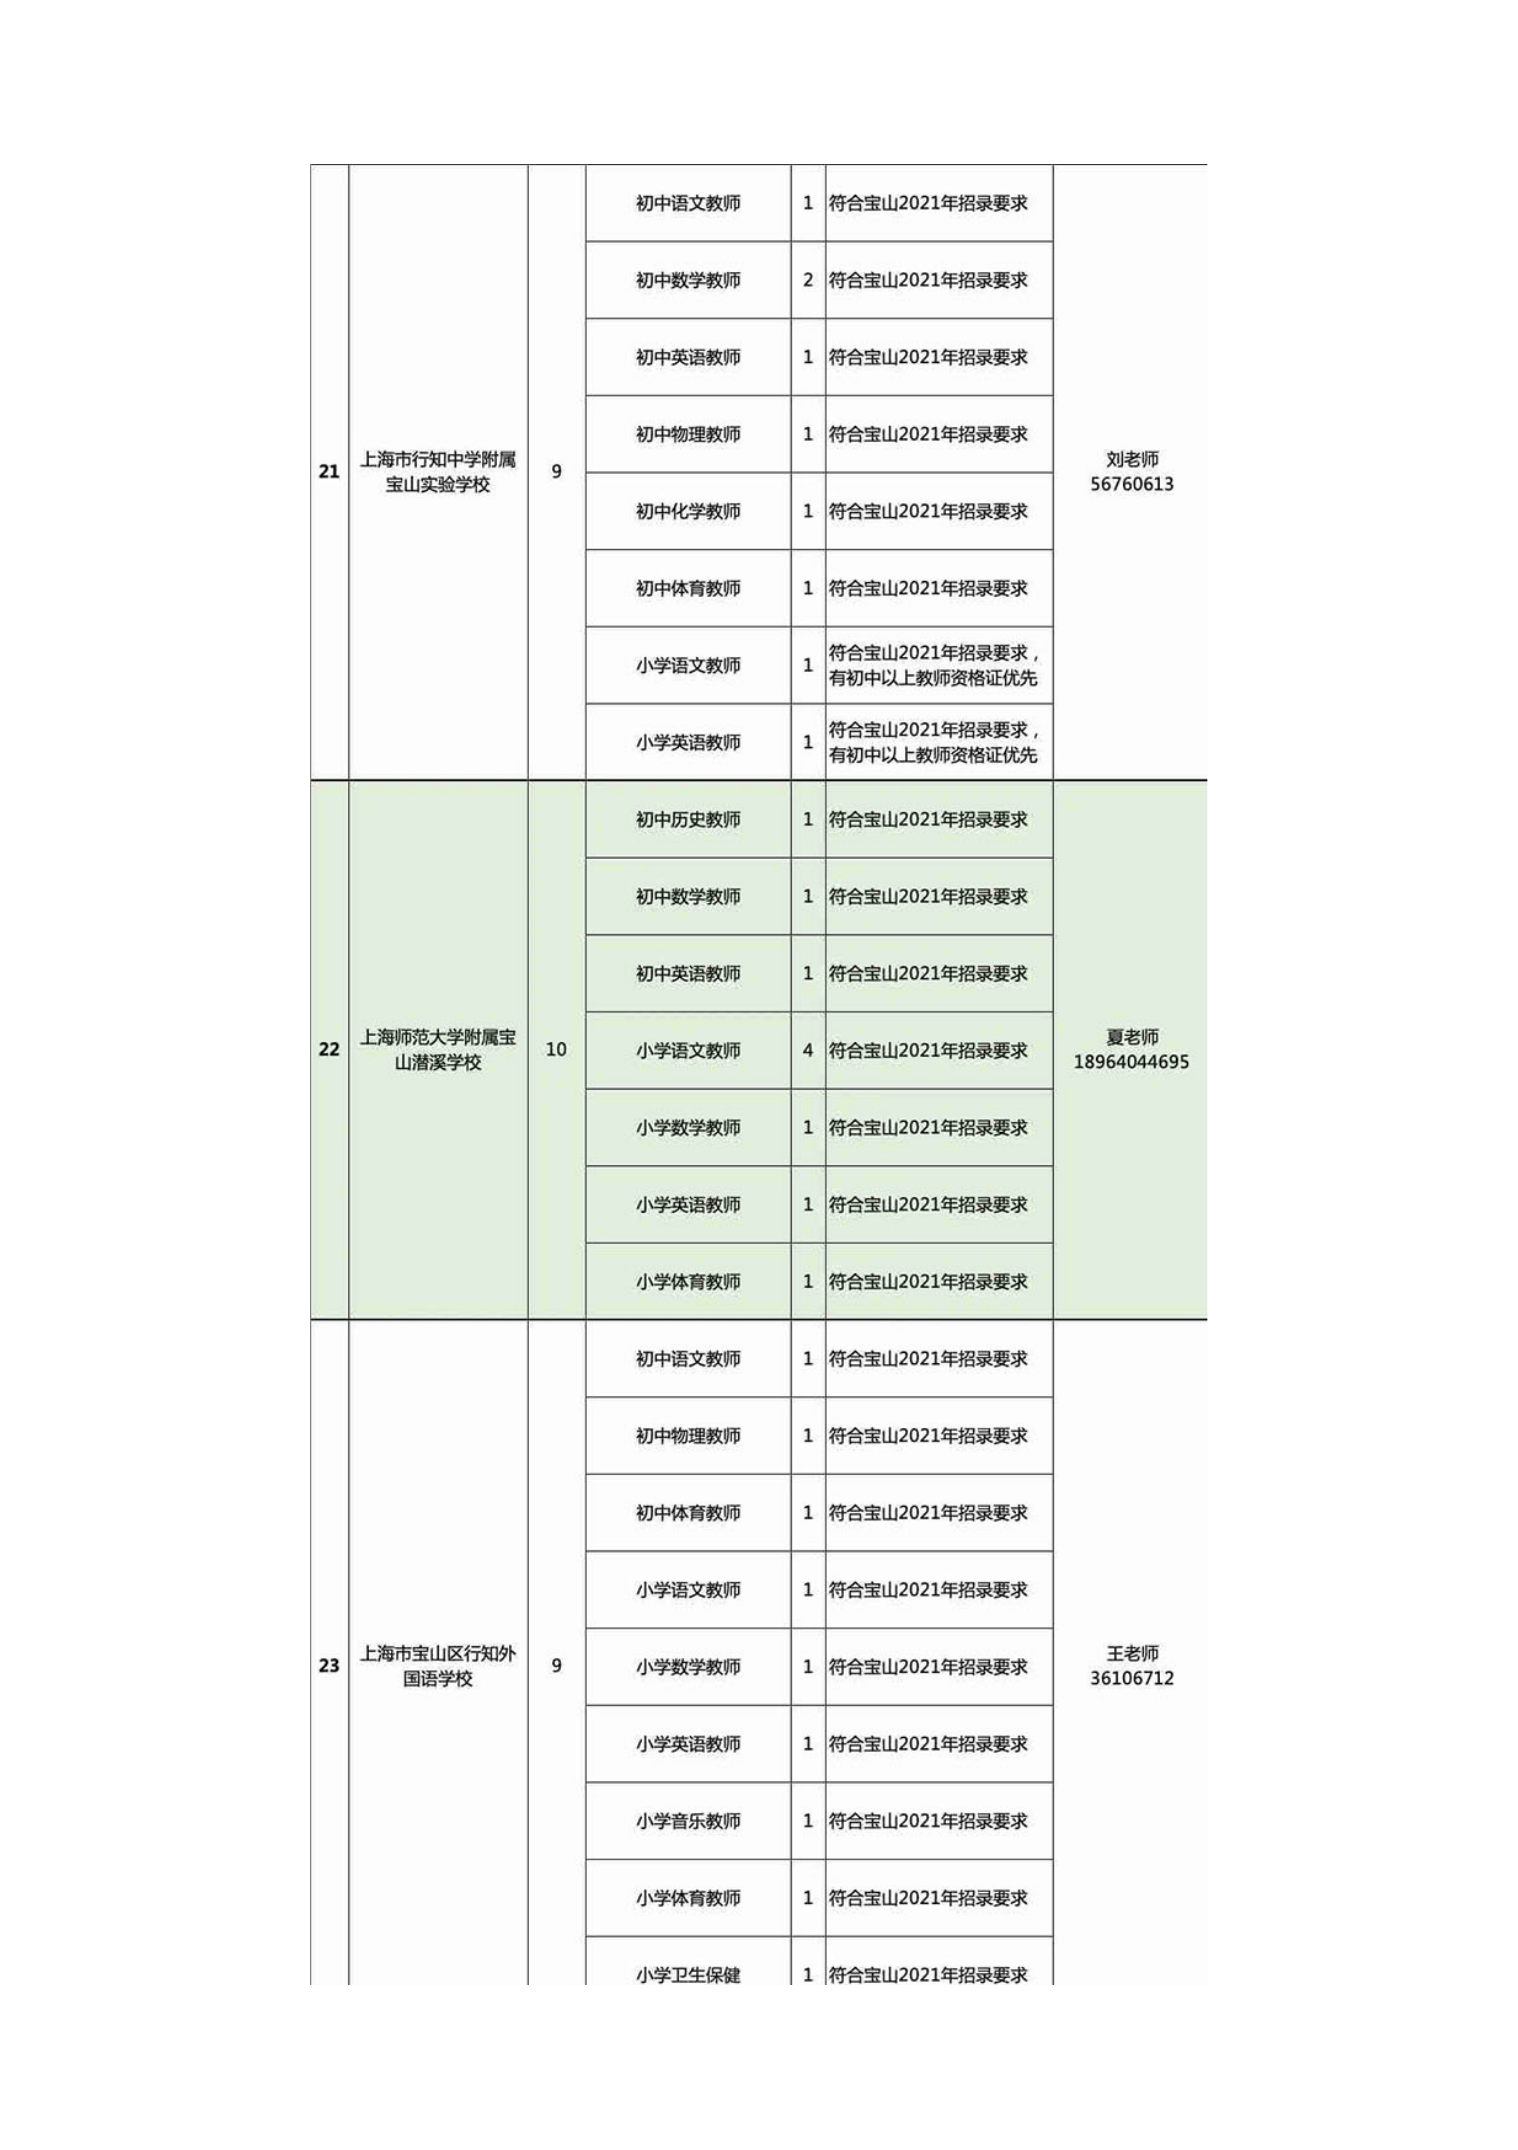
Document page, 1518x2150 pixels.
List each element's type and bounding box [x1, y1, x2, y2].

picture [310, 164, 1208, 1985]
